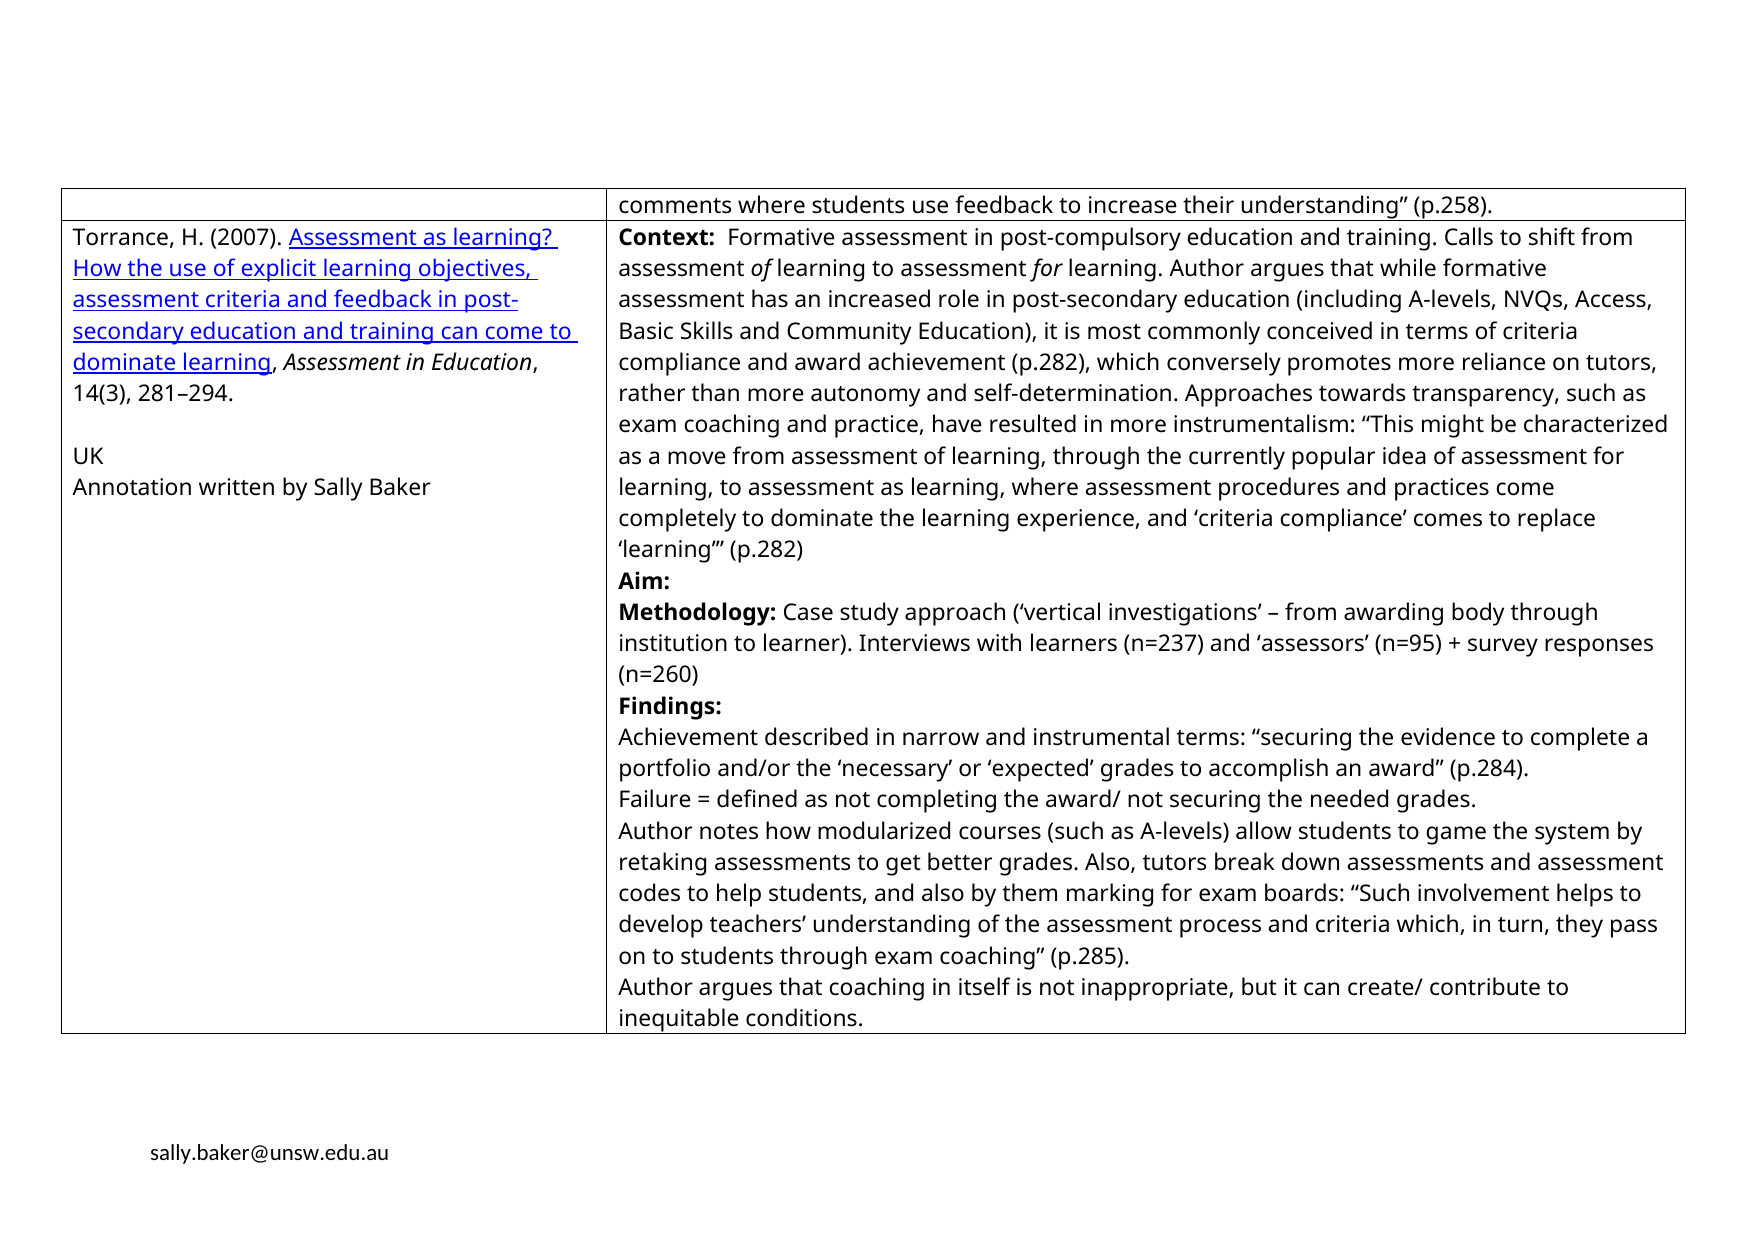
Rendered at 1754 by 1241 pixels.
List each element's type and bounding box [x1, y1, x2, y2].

table_cell [62, 221, 606, 1033]
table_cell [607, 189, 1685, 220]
table_cell [607, 221, 1685, 1033]
table_cell [62, 189, 606, 220]
